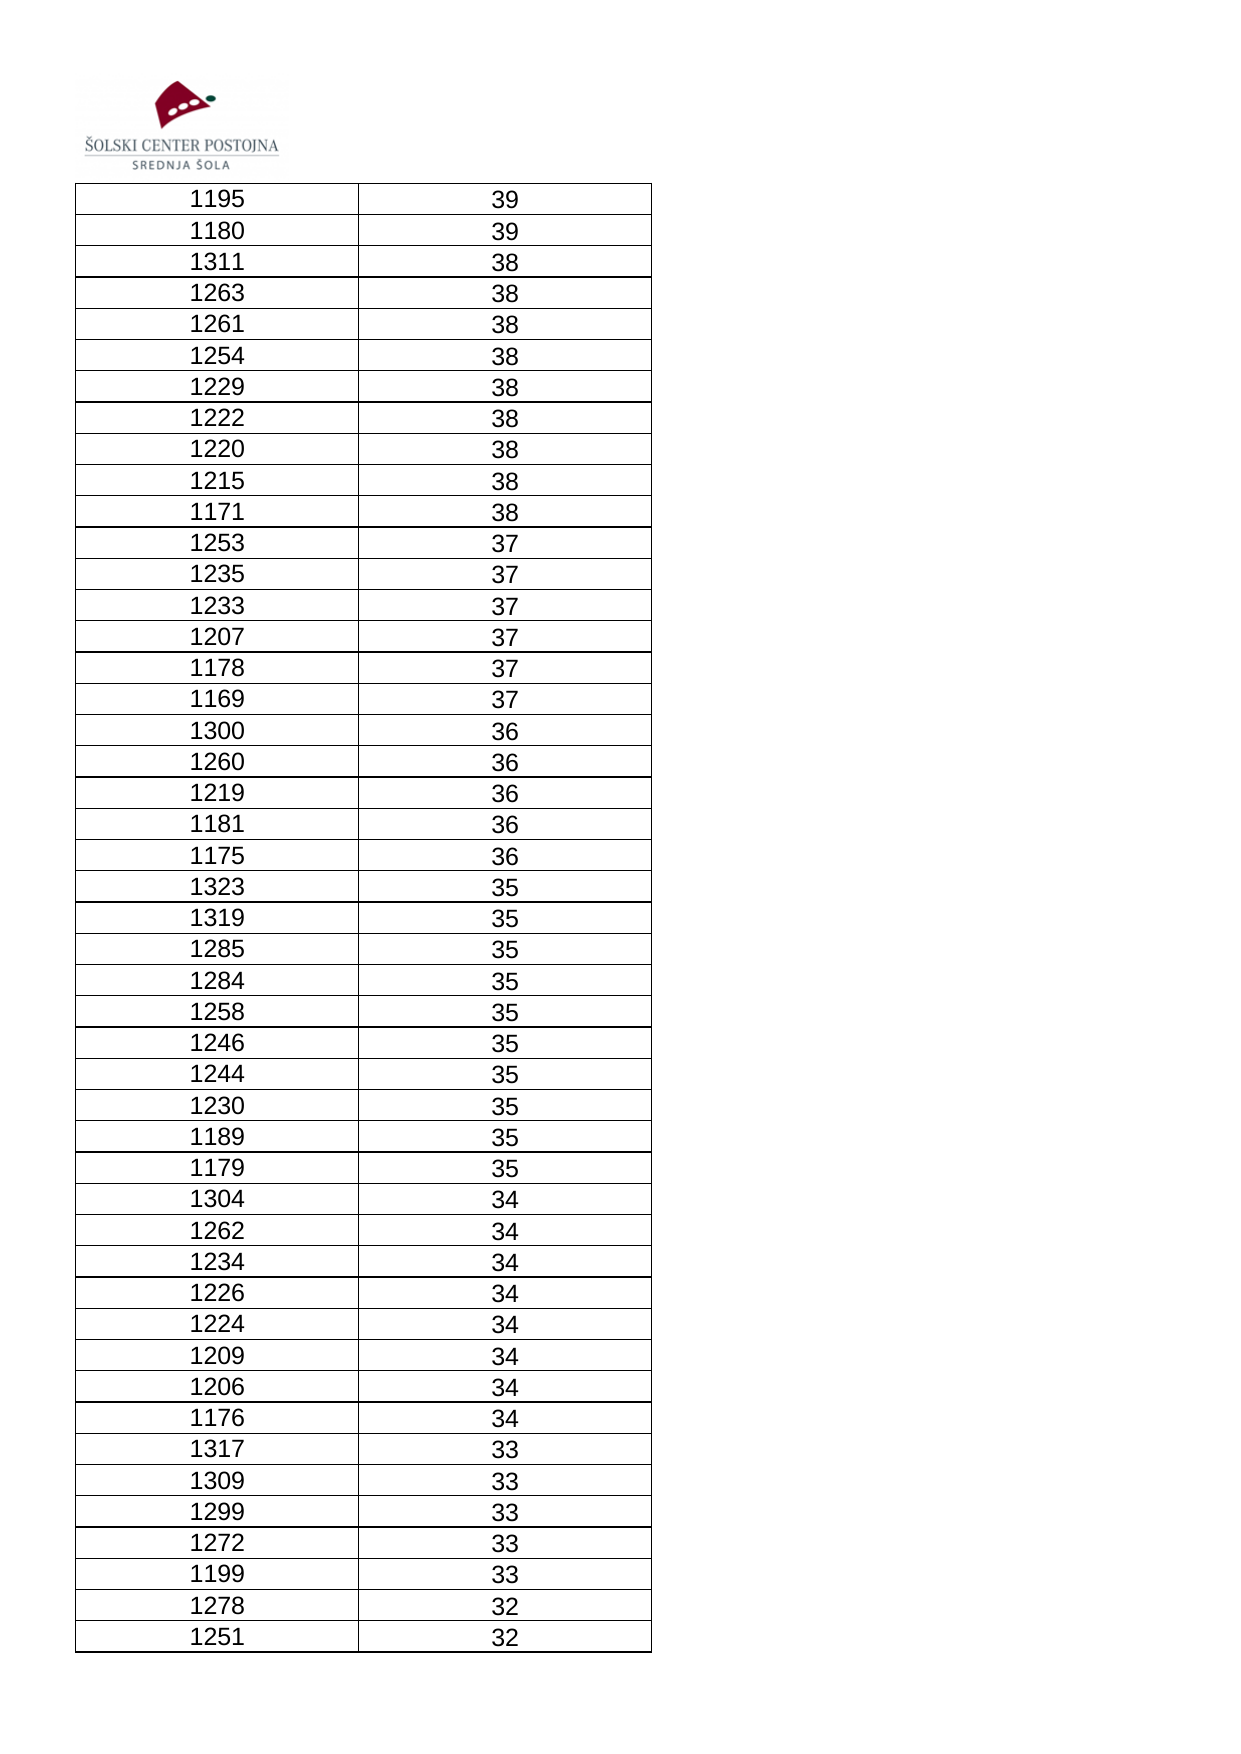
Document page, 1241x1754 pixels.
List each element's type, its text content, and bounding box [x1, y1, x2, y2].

table_cell 1261 [76, 309, 358, 339]
table_cell 1222 [76, 403, 358, 433]
table_cell 33 [359, 1496, 651, 1526]
table_cell 1207 [76, 621, 358, 651]
table_cell 36 [359, 715, 651, 745]
table_cell 1175 [76, 840, 358, 870]
table_cell 38 [359, 278, 651, 308]
table_cell 33 [359, 1559, 651, 1589]
table_cell 38 [359, 465, 651, 495]
table_cell 1220 [76, 434, 358, 464]
table_cell 1311 [76, 246, 358, 276]
table_cell 1181 [76, 809, 358, 839]
table_cell 1285 [76, 934, 358, 964]
table_cell 38 [359, 340, 651, 370]
table_cell 1262 [76, 1215, 358, 1245]
table_cell 37 [359, 653, 651, 683]
table_cell 38 [359, 246, 651, 276]
table_cell 1229 [76, 371, 358, 401]
table_cell 1254 [76, 340, 358, 370]
table_cell 34 [359, 1309, 651, 1339]
table_cell 33 [359, 1434, 651, 1464]
table_cell 1260 [76, 746, 358, 776]
table_cell 1263 [76, 278, 358, 308]
table_cell 1209 [76, 1340, 358, 1370]
table_cell 1176 [76, 1403, 358, 1433]
table_cell 35 [359, 996, 651, 1026]
table_cell 35 [359, 1059, 651, 1089]
table_cell 38 [359, 309, 651, 339]
table_cell 38 [359, 496, 651, 526]
table_cell 39 [359, 215, 651, 245]
table_cell 37 [359, 528, 651, 558]
table_cell 34 [359, 1340, 651, 1370]
table_cell 1233 [76, 590, 358, 620]
table_cell 32 [359, 1590, 651, 1620]
table_cell 35 [359, 871, 651, 901]
table_cell 1199 [76, 1559, 358, 1589]
table_cell 38 [359, 403, 651, 433]
table_cell 1179 [76, 1153, 358, 1183]
table_cell 1253 [76, 528, 358, 558]
table_cell 1189 [76, 1121, 358, 1151]
table_cell 1309 [76, 1465, 358, 1495]
table_cell 36 [359, 840, 651, 870]
table_cell 36 [359, 778, 651, 808]
table_cell 36 [359, 746, 651, 776]
table_cell 35 [359, 903, 651, 933]
table_cell 35 [359, 1090, 651, 1120]
picture [75, 73, 289, 183]
table_cell 1171 [76, 496, 358, 526]
table_cell 1323 [76, 871, 358, 901]
table_cell 1278 [76, 1590, 358, 1620]
table_cell 1234 [76, 1246, 358, 1276]
table_cell 1299 [76, 1496, 358, 1526]
table_cell 1284 [76, 965, 358, 995]
table_cell 34 [359, 1371, 651, 1401]
table_cell 1215 [76, 465, 358, 495]
table_cell 1206 [76, 1371, 358, 1401]
table_cell 1230 [76, 1090, 358, 1120]
table_cell 1246 [76, 1028, 358, 1058]
table_cell 35 [359, 1028, 651, 1058]
table_cell 32 [359, 1621, 651, 1651]
table_cell 1317 [76, 1434, 358, 1464]
table_cell 35 [359, 934, 651, 964]
table_cell 1251 [76, 1621, 358, 1651]
table_cell 33 [359, 1528, 651, 1558]
table_cell 35 [359, 1121, 651, 1151]
table_cell 37 [359, 590, 651, 620]
table_cell 1244 [76, 1059, 358, 1089]
table_cell 38 [359, 434, 651, 464]
table_cell 38 [359, 371, 651, 401]
table_cell 34 [359, 1184, 651, 1214]
table_cell 1226 [76, 1278, 358, 1308]
table_cell 39 [359, 184, 651, 214]
table_cell 34 [359, 1246, 651, 1276]
table_cell 1219 [76, 778, 358, 808]
table_cell 34 [359, 1403, 651, 1433]
table_cell 1258 [76, 996, 358, 1026]
table_cell 33 [359, 1465, 651, 1495]
table_cell 1272 [76, 1528, 358, 1558]
table_cell 1300 [76, 715, 358, 745]
table_cell 1180 [76, 215, 358, 245]
table_cell 37 [359, 621, 651, 651]
table_cell 1178 [76, 653, 358, 683]
table_cell 1169 [76, 684, 358, 714]
table_cell 1319 [76, 903, 358, 933]
table_cell 36 [359, 809, 651, 839]
table_cell 1304 [76, 1184, 358, 1214]
table_cell 1235 [76, 559, 358, 589]
table_cell 34 [359, 1215, 651, 1245]
table_cell 35 [359, 965, 651, 995]
table_cell 37 [359, 684, 651, 714]
table_cell 1195 [76, 184, 358, 214]
table_cell 35 [359, 1153, 651, 1183]
table_cell 34 [359, 1278, 651, 1308]
table_cell 1224 [76, 1309, 358, 1339]
table_cell 37 [359, 559, 651, 589]
